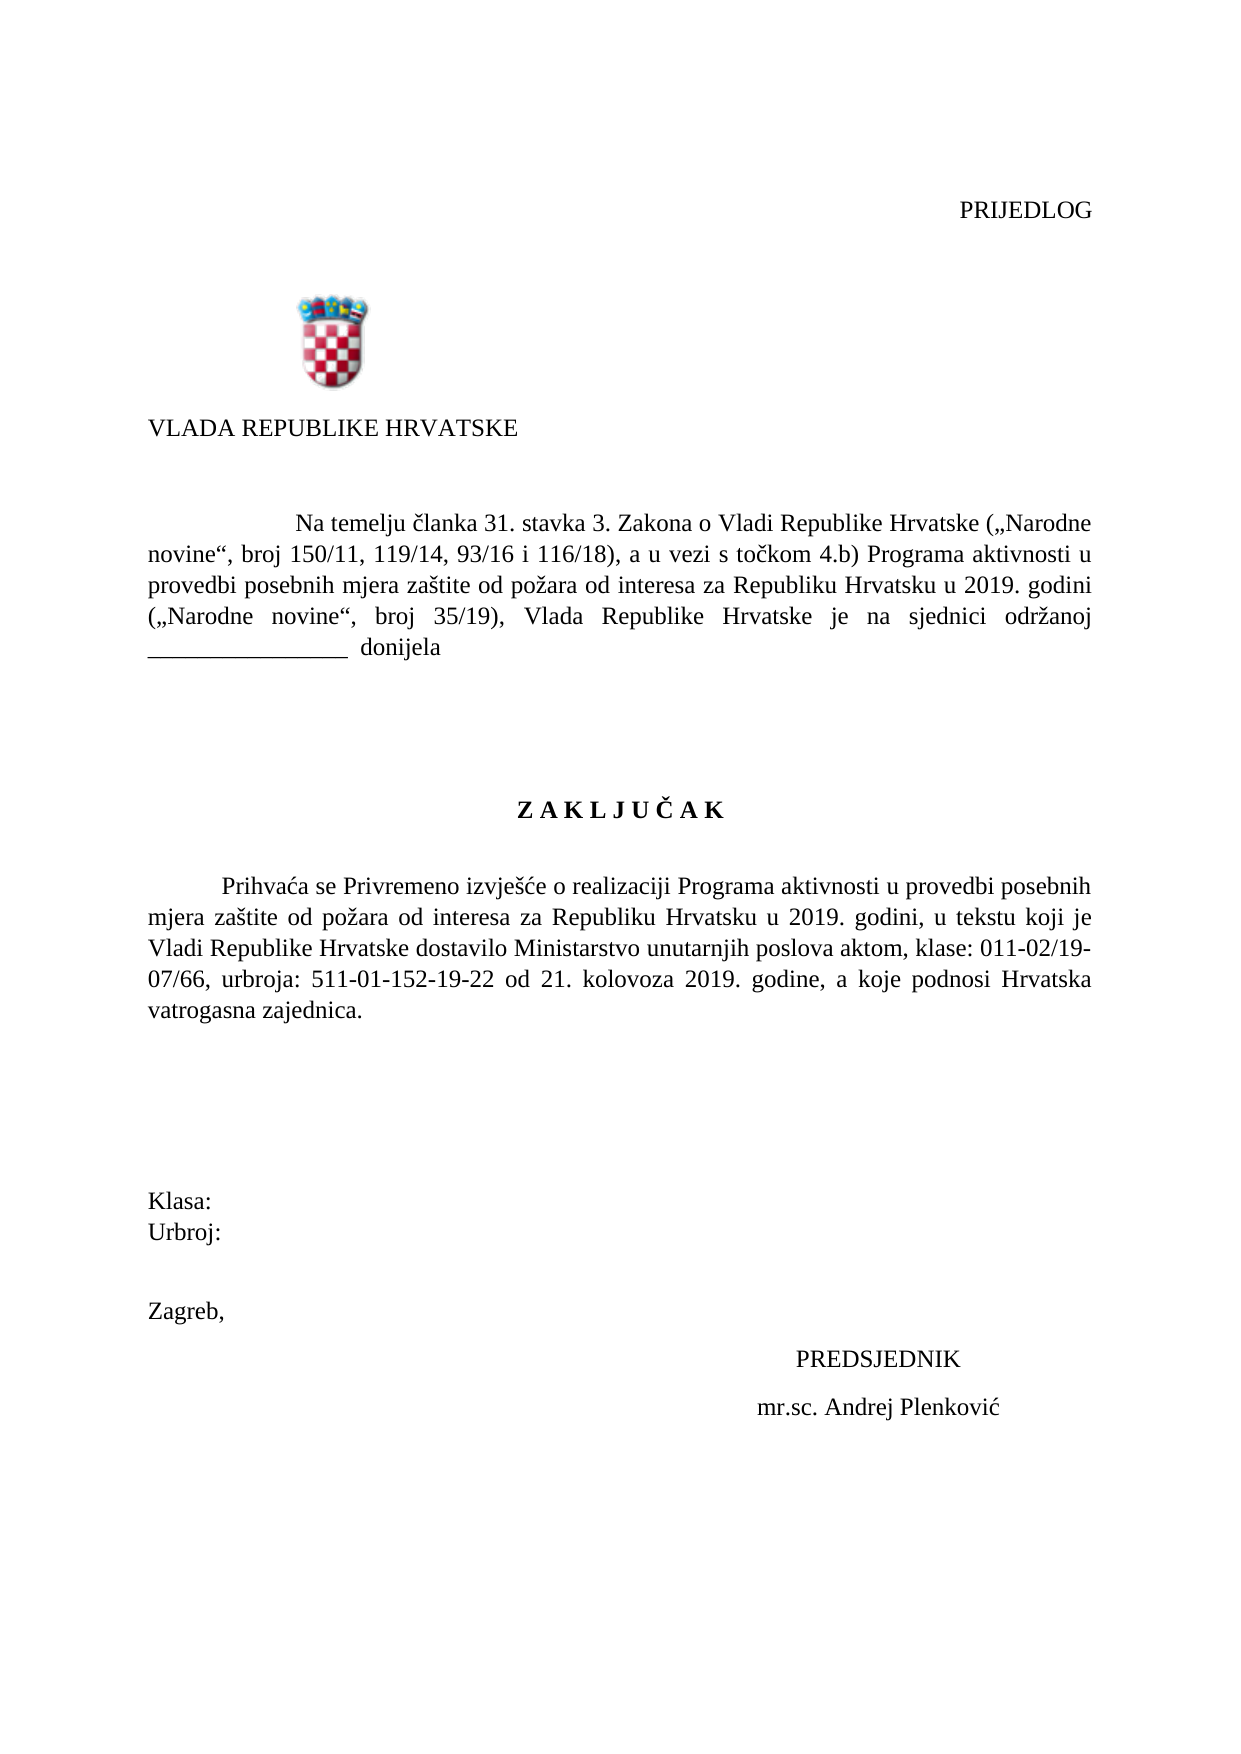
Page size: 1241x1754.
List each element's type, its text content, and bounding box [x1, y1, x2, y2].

text Z A K L J U Č A K [148, 795, 1093, 824]
text VLADA REPUBLIKE HRVATSKE [148, 413, 1093, 441]
text Prihvaća se Privremeno izvješće o realizaciji Programa aktivnosti u provedbi posebnih mjera zaštite od požara od interesa za Republiku Hrvatsku u 2019. godini, u tekstu koji je Vladi Republike Hrvatske dostavilo Ministarstvo unutarnjih poslova aktom, klase: 011-02/19-07/66, urbroja: 511-01-152-19-22 od 21. kolovoza 2019. godine, a koje podnosi Hrvatska vatrogasna zajednica. [148, 871, 1093, 1024]
text Na temelju članka 31. stavka 3. Zakona o Vladi Republike Hrvatske („Narodne novine“, broj 150/11, 119/14, 93/16 i 116/18), a u vezi s točkom 4.b) Programa aktivnosti u provedbi posebnih mjera zaštite od požara od interesa za Republiku Hrvatsku u 2019. godini („Narodne novine“, broj 35/19), Vlada Republike Hrvatske je na sjednici održanoj ________________ donijela [148, 508, 1093, 661]
text Zagreb, [148, 1296, 1093, 1325]
text Klasa: [148, 1186, 1093, 1215]
text PREDSJEDNIK [590, 1344, 1093, 1373]
picture [295, 290, 374, 394]
text Urbroj: [148, 1217, 1093, 1246]
text PRIJEDLOG [148, 195, 1093, 224]
text mr.sc. Andrej Plenković [590, 1392, 1093, 1420]
